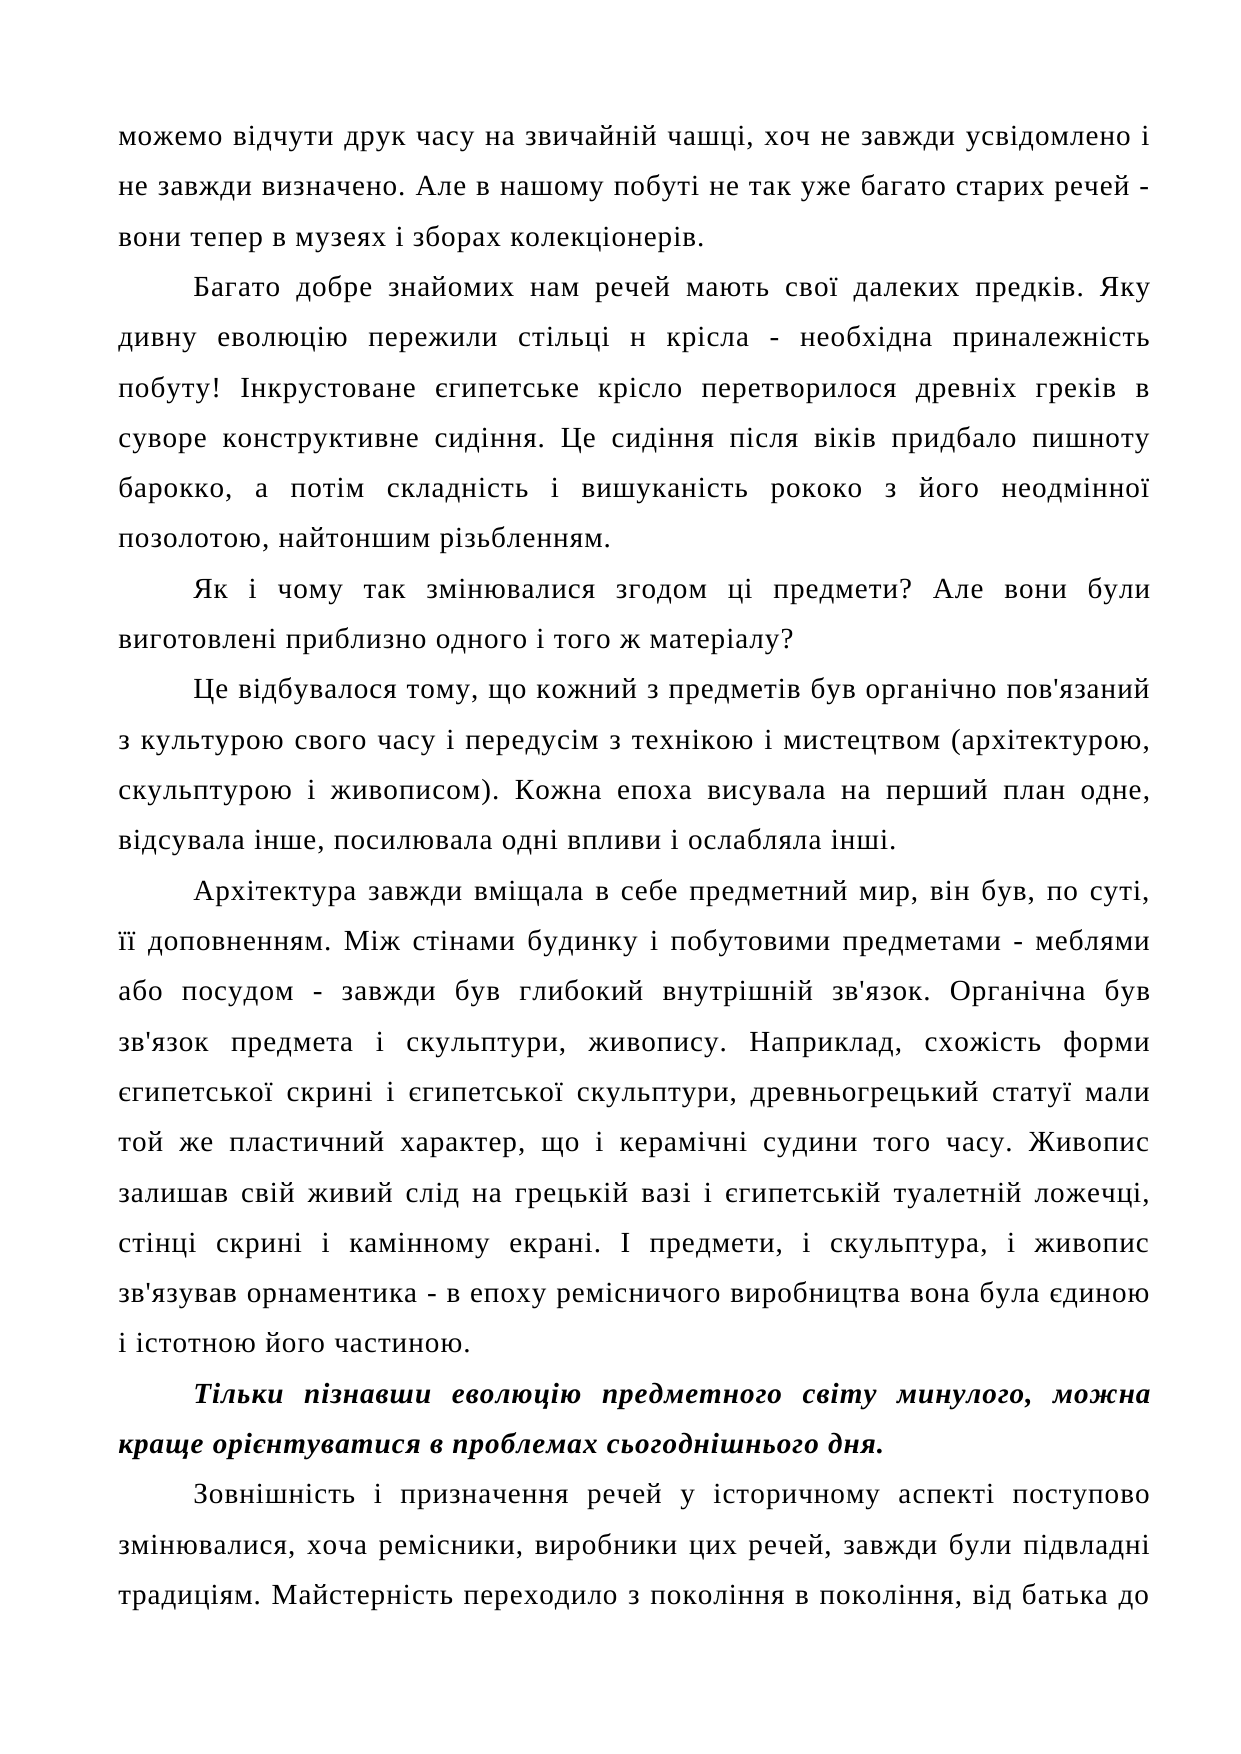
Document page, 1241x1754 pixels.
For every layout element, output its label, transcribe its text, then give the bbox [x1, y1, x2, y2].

text Багато добре знайомих нам речей мають свої далеких предків. Яку дивну еволюцію пережили стільці н крісла - необхідна приналежність побуту! Інкрустоване єгипетське крісло перетворилося древніх греків в суворе конструктивне сидіння. Це сидіння після віків придбало пишноту барокко, а потім складність і вишуканість рококо з його неодмінної позолотою, найтоншим різьбленням. [118, 269, 1152, 554]
text Архітектура завжди вміщала в себе предметний мир, він був, по суті, її доповненням. Між стінами будинку і побутовими предметами - меблями або посудом - завжди був глибокий внутрішній зв'язок. Органічна був зв'язок предмета і скульптури, живопису. Наприклад, схожість форми єгипетської скрині і єгипетської скульптури, древньогрецький статуї мали той же пластичний характер, що і керамічні судини того часу. Живопис залишав свій живий слід на грецькій вазі і єгипетській туалетній ложечці, стінці скрині і камінному екрані. І предмети, і скульптура, і живопис зв'язував орнаментика - в епоху ремісничого виробництва вона була єдиною і істотною його частиною. [118, 873, 1152, 1359]
text Як і чому так змінювалися згодом ці предмети? Але вони були виготовлені приблизно одного і того ж матеріалу? [118, 571, 1152, 655]
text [118, 1477, 1152, 1611]
text Це відбувалося тому, що кожний з предметів був органічно пов'язаний з культурою свого часу і передусім з технікою і мистецтвом (архітектурою, скульптурою і живописом). Кожна епоха висувала на перший план одне, відсувала інше, посилювала одні впливи і ослабляла інші. [118, 672, 1152, 856]
text Тільки пізнавши еволюцію предметного світу минулого, можна краще орієнтуватися в проблемах сьогоднішнього дня. [118, 1376, 1152, 1460]
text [118, 118, 1152, 252]
